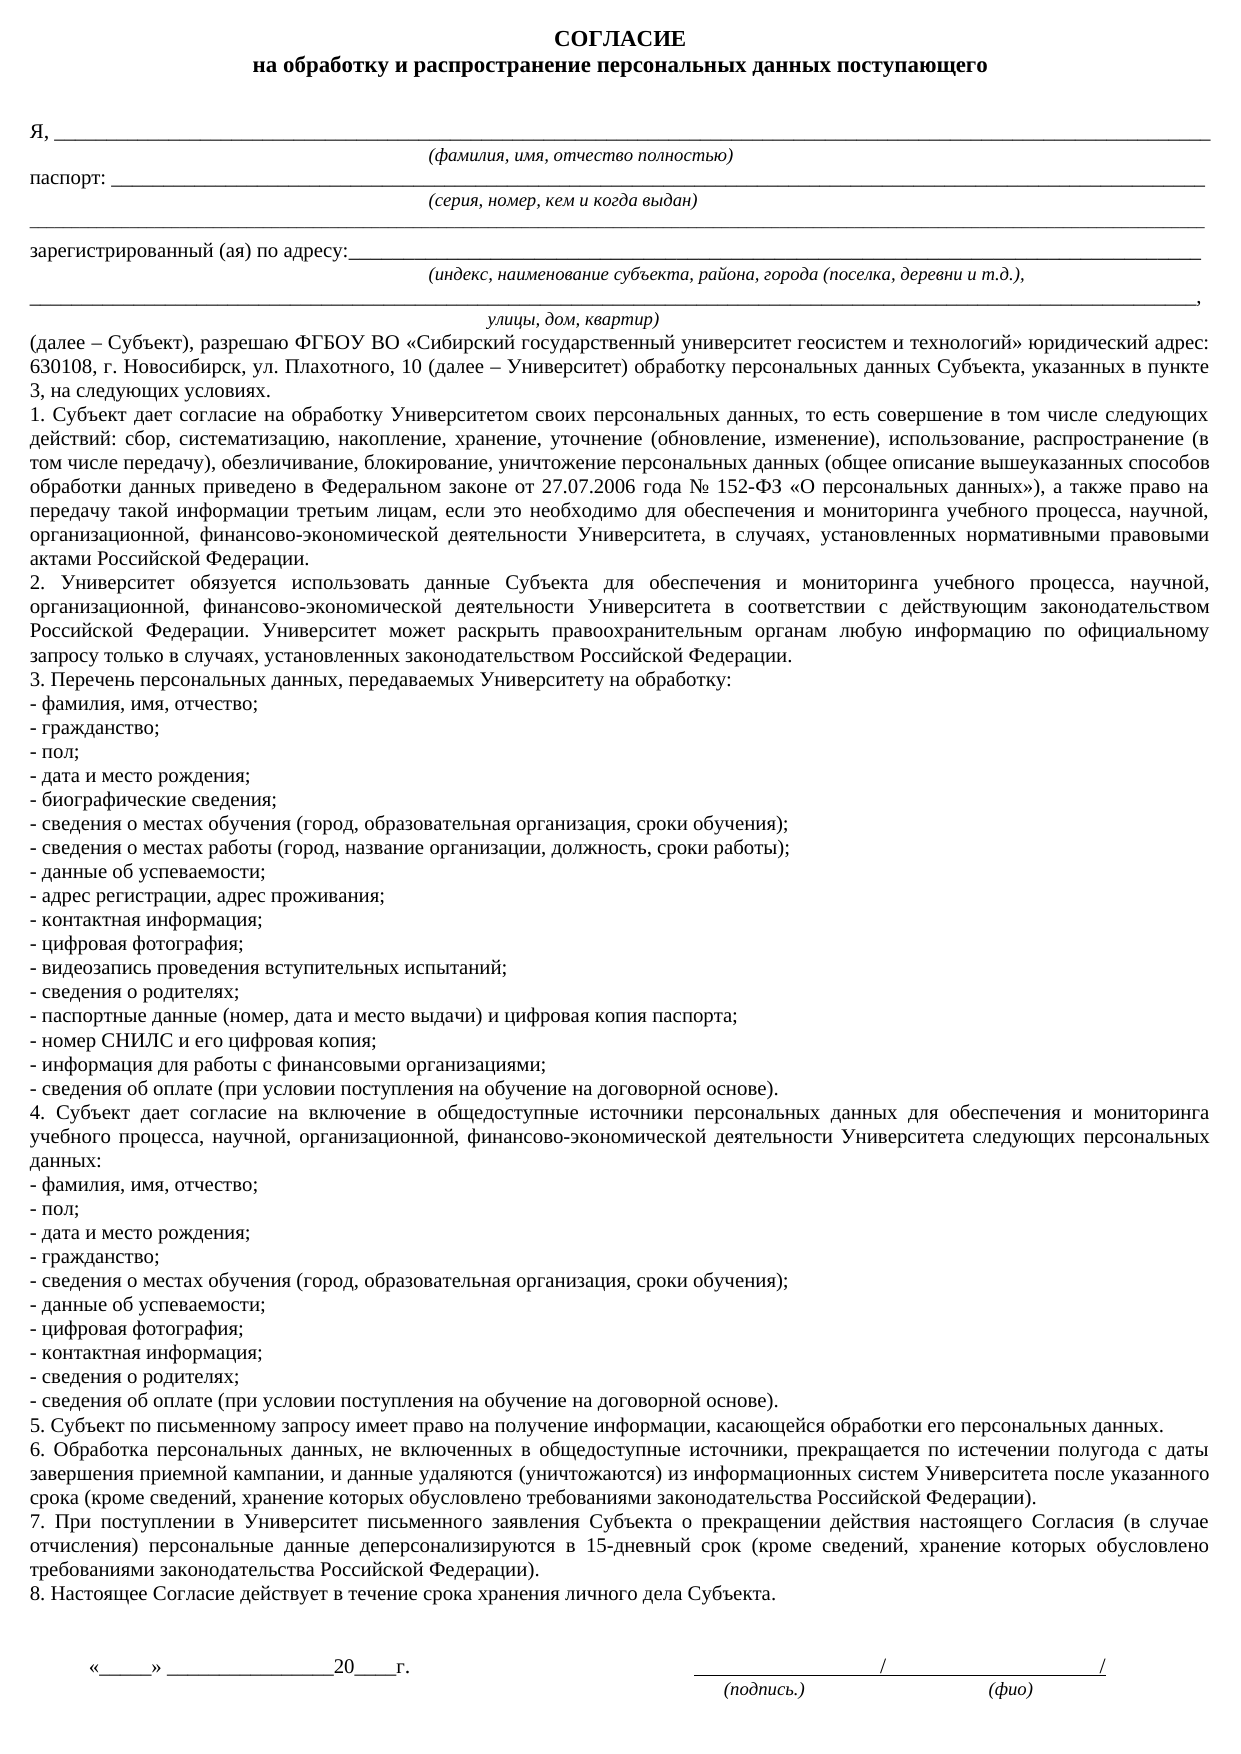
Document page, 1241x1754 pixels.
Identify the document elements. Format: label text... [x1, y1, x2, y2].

text 6. Обработка персональных данных, не включенных в общедоступные источники, прекращается по истечении полугода с даты завершения приемной кампании, и данные удаляются (уничтожаются) из информационных систем Университета после указанного срока (кроме сведений, хранение которых обусловлено требованиями законодательства Российской Федерации). [29, 1437, 1211, 1509]
text - сведения о родителях; [29, 1364, 1211, 1388]
text (серия, номер, кем и когда выдан) [29, 189, 1211, 211]
text 3. Перечень персональных данных, передаваемых Университету на обработку: [29, 667, 1211, 691]
text - сведения о местах работы (город, название организации, должность, сроки работы); [29, 835, 1211, 859]
text (подпись.) (фио) [29, 1678, 1211, 1700]
text - информация для работы с финансовыми организациями; [29, 1052, 1211, 1076]
text - сведения об оплате (при условии поступления на обучение на договорной основе). [29, 1388, 1211, 1412]
text - контактная информация; [29, 907, 1211, 931]
text 1. Субъект дает согласие на обработку Университетом своих персональных данных, то есть совершение в том числе следующих действий: сбор, систематизацию, накопление, хранение, уточнение (обновление, изменение), использование, распространение (в том числе передачу), обезличивание, блокирование, уничтожение персональных данных (общее описание вышеуказанных способов обработки данных приведено в Федеральном законе от 27.07.2006 года № 152-ФЗ «О персональных данных»), а также право на передачу такой информации третьим лицам, если это необходимо для обеспечения и мониторинга учебного процесса, научной, организационной, финансово-экономической деятельности Университета, в случаях, установленных нормативными правовыми актами Российской Федерации. [29, 402, 1211, 570]
text - сведения о родителях; [29, 979, 1211, 1003]
text зарегистрированный (ая) по адресу:______________________________________________________________________________ [29, 237, 1211, 262]
text Я, _______________________________________________________________________________________________________________ [29, 118, 1211, 144]
text - данные об успеваемости; [29, 859, 1211, 883]
text (индекс, наименование субъекта, района, города (поселка, деревни и т.д.), [29, 262, 1211, 284]
text СОГЛАСИЕ [29, 25, 1211, 51]
text - номер СНИЛС и его цифровая копия; [29, 1027, 1211, 1052]
text - биографические сведения; [29, 787, 1211, 811]
text улицы, дом, квартир) [29, 308, 1211, 330]
text - видеозапись проведения вступительных испытаний; [29, 955, 1211, 979]
text 7. При поступлении в Университет письменного заявления Субъекта о прекращении действия настоящего Согласия (в случае отчисления) персональные данные деперсонализируются в 15-дневный срок (кроме сведений, хранение которых обусловлено требованиями законодательства Российской Федерации). [29, 1509, 1211, 1581]
text - фамилия, имя, отчество; [29, 1172, 1211, 1196]
text - цифровая фотография; [29, 931, 1211, 955]
text - сведения об оплате (при условии поступления на обучение на договорной основе). [29, 1076, 1211, 1100]
text - пол; [29, 739, 1211, 763]
text - сведения о местах обучения (город, образовательная организация, сроки обучения); [29, 811, 1211, 835]
text 5. Субъект по письменному запросу имеет право на получение информации, касающейся обработки его персональных данных. [29, 1412, 1211, 1437]
text паспорт: _________________________________________________________________________________________________________ [29, 165, 1211, 189]
text - контактная информация; [29, 1340, 1211, 1364]
text - данные об успеваемости; [29, 1292, 1211, 1316]
text 8. Настоящее Согласие действует в течение срока хранения личного дела Субъекта. [29, 1581, 1211, 1605]
text на обработку и распространение персональных данных поступающего [29, 51, 1211, 77]
text - дата и место рождения; [29, 1220, 1211, 1244]
text _____________________________________________________________________________________________________________________________________________ [29, 211, 1211, 230]
text - адрес регистрации, адрес проживания; [29, 883, 1211, 907]
text - гражданство; [29, 715, 1211, 739]
text 2. Университет обязуется использовать данные Субъекта для обеспечения и мониторинга учебного процесса, научной, организационной, финансово-экономической деятельности Университета в соответствии с действующим законодательством Российской Федерации. Университет может раскрыть правоохранительным органам любую информацию по официальному запросу только в случаях, установленных законодательством Российской Федерации. [29, 570, 1211, 667]
text - фамилия, имя, отчество; [29, 691, 1211, 715]
text - сведения о местах обучения (город, образовательная организация, сроки обучения); [29, 1268, 1211, 1292]
text ________________________________________________________________________________________________________________, [29, 284, 1211, 308]
text - цифровая фотография; [29, 1316, 1211, 1340]
text «_____» ________________20____г. / / [29, 1653, 1211, 1678]
text (далее – Субъект), разрешаю ФГБОУ ВО «Сибирский государственный университет геосистем и технологий» юридический адрес: 630108, г. Новосибирск, ул. Плахотного, 10 (далее – Университет) обработку персональных данных Субъекта, указанных в пункте 3, на следующих условиях. [29, 330, 1211, 402]
text (фамилия, имя, отчество полностью) [29, 144, 1211, 165]
text 4. Субъект дает согласие на включение в общедоступные источники персональных данных для обеспечения и мониторинга учебного процесса, научной, организационной, финансово-экономической деятельности Университета следующих персональных данных: [29, 1100, 1211, 1172]
text - дата и место рождения; [29, 763, 1211, 787]
text - пол; [29, 1196, 1211, 1220]
text - гражданство; [29, 1244, 1211, 1268]
text - паспортные данные (номер, дата и место выдачи) и цифровая копия паспорта; [29, 1003, 1211, 1027]
